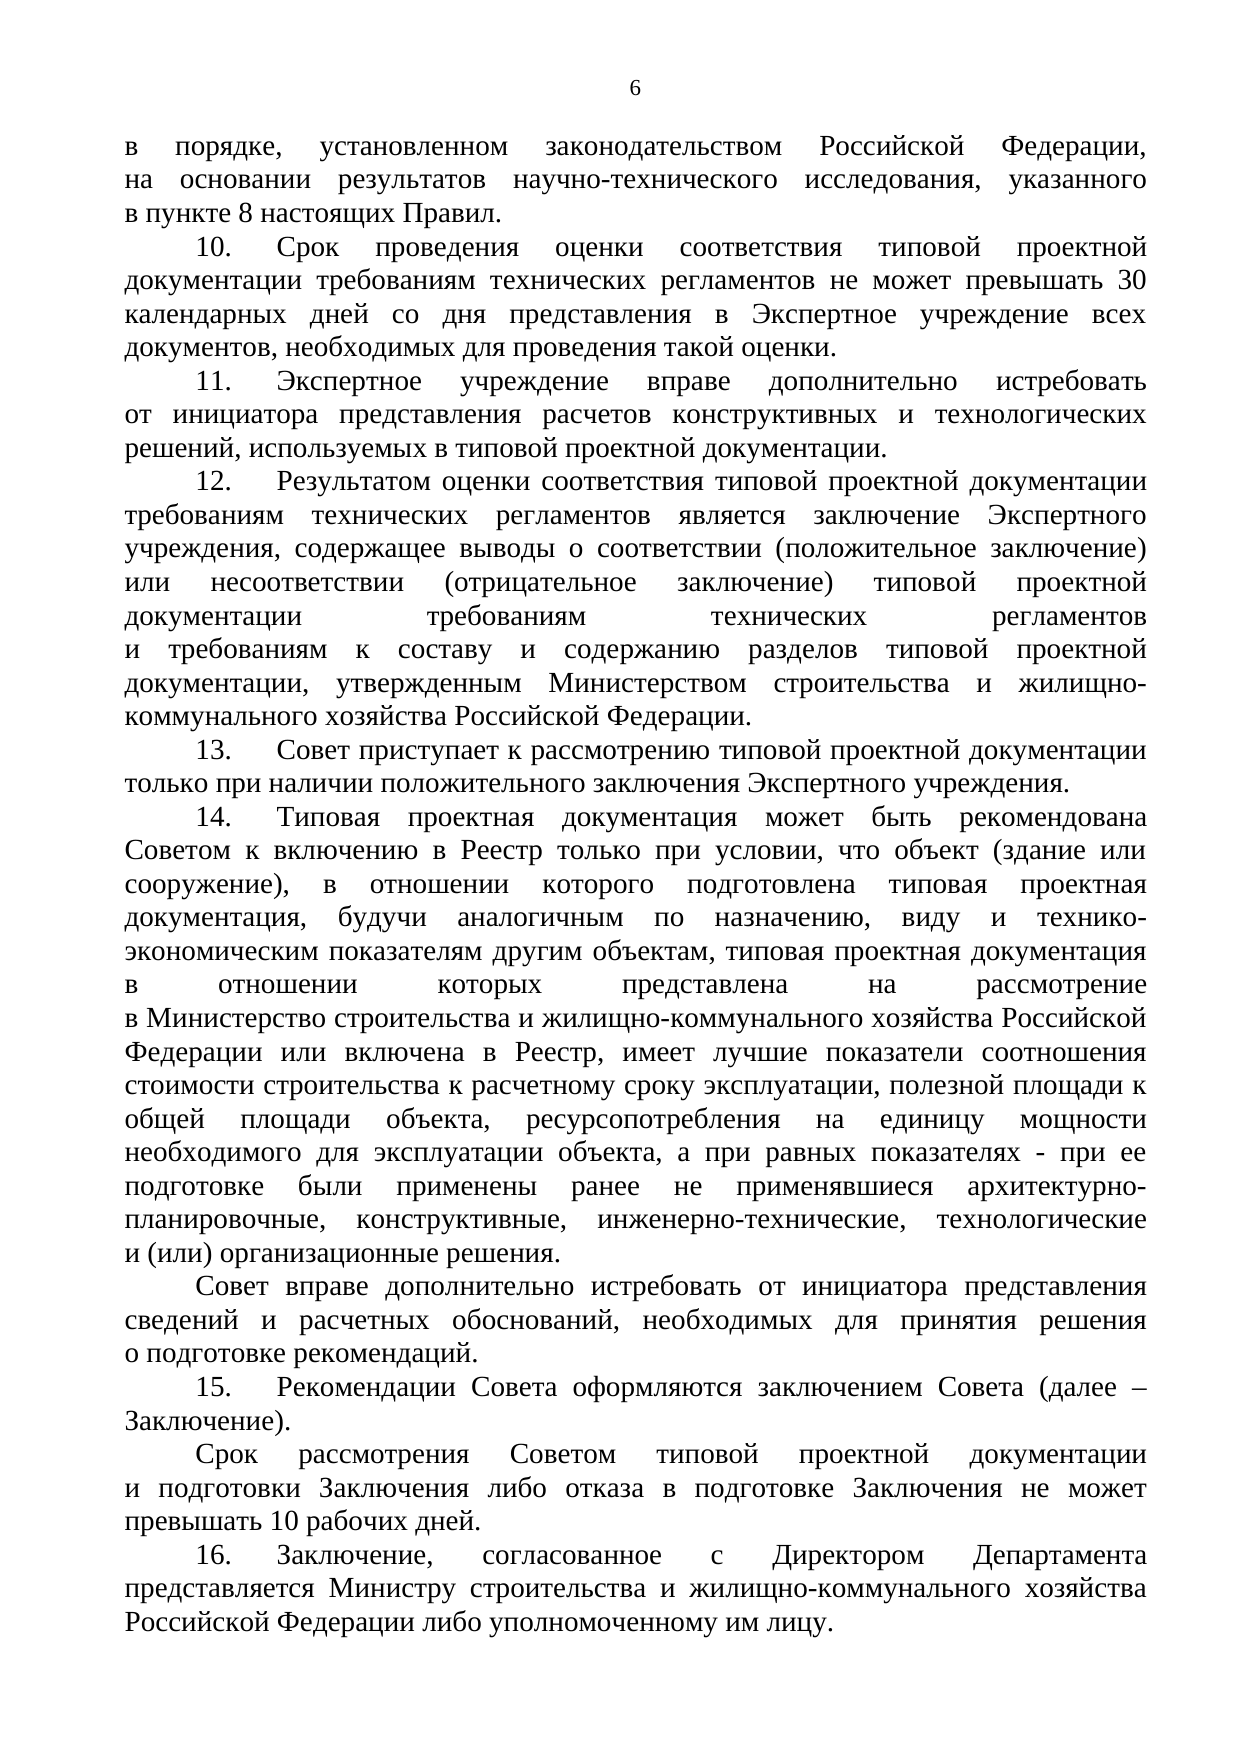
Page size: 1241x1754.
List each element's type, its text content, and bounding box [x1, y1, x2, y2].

text 11. Экспертное учреждение вправе дополнительно истребовать от инициатора представления расчетов конструктивных и технологических решений, используемых в типовой проектной документации. [124, 363, 1148, 463]
text 14. Типовая проектная документация может быть рекомендована Советом к включению в Реестр только при условии, что объект (здание или сооружение), в отношении которого подготовлена типовая проектная документация, будучи аналогичным по назначению, виду и технико-экономическим показателям другим объектам, типовая проектная документация в отношении которых представлена на рассмотрение в Министерство строительства и жилищно-коммунального хозяйства Российской Федерации или включена в Реестр, имеет лучшие показатели соотношения стоимости строительства к расчетному сроку эксплуатации, полезной площади к общей площади объекта, ресурсопотребления на единицу мощности необходимого для эксплуатации объекта, а при равных показателях - при ее подготовке были применены ранее не применявшиеся архитектурно-планировочные, конструктивные, инженерно-технические, технологические и (или) организационные решения. [124, 799, 1148, 1268]
text 13. Совет приступает к рассмотрению типовой проектной документации только при наличии положительного заключения Экспертного учреждения. [124, 732, 1148, 799]
text 12. Результатом оценки соответствия типовой проектной документации требованиям технических регламентов является заключение Экспертного учреждения, содержащее выводы о соответствии (положительное заключение) или несоответствии (отрицательное заключение) типовой проектной документации требованиям технических регламентов и требованиям к составу и содержанию разделов типовой проектной документации, утвержденным Министерством строительства и жилищно-коммунального хозяйства Российской Федерации. [124, 463, 1148, 732]
text 16. Заключение, согласованное с Директором Департамента представляется Министру строительства и жилищно-коммунального хозяйства Российской Федерации либо уполномоченному им лицу. [124, 1537, 1148, 1637]
text Совет вправе дополнительно истребовать от инициатора представления сведений и расчетных обоснований, необходимых для принятия решения о подготовке рекомендаций. [124, 1268, 1148, 1369]
text 15. Рекомендации Совета оформляются заключением Совета (далее – Заключение). [124, 1369, 1148, 1436]
text 10. Срок проведения оценки соответствия типовой проектной документации требованиям технических регламентов не может превышать 30 календарных дней со дня представления в Экспертное учреждение всех документов, необходимых для проведения такой оценки. [124, 229, 1148, 363]
text Срок рассмотрения Советом типовой проектной документации и подготовки Заключения либо отказа в подготовке Заключения не может превышать 10 рабочих дней. [124, 1436, 1148, 1537]
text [124, 128, 1148, 229]
